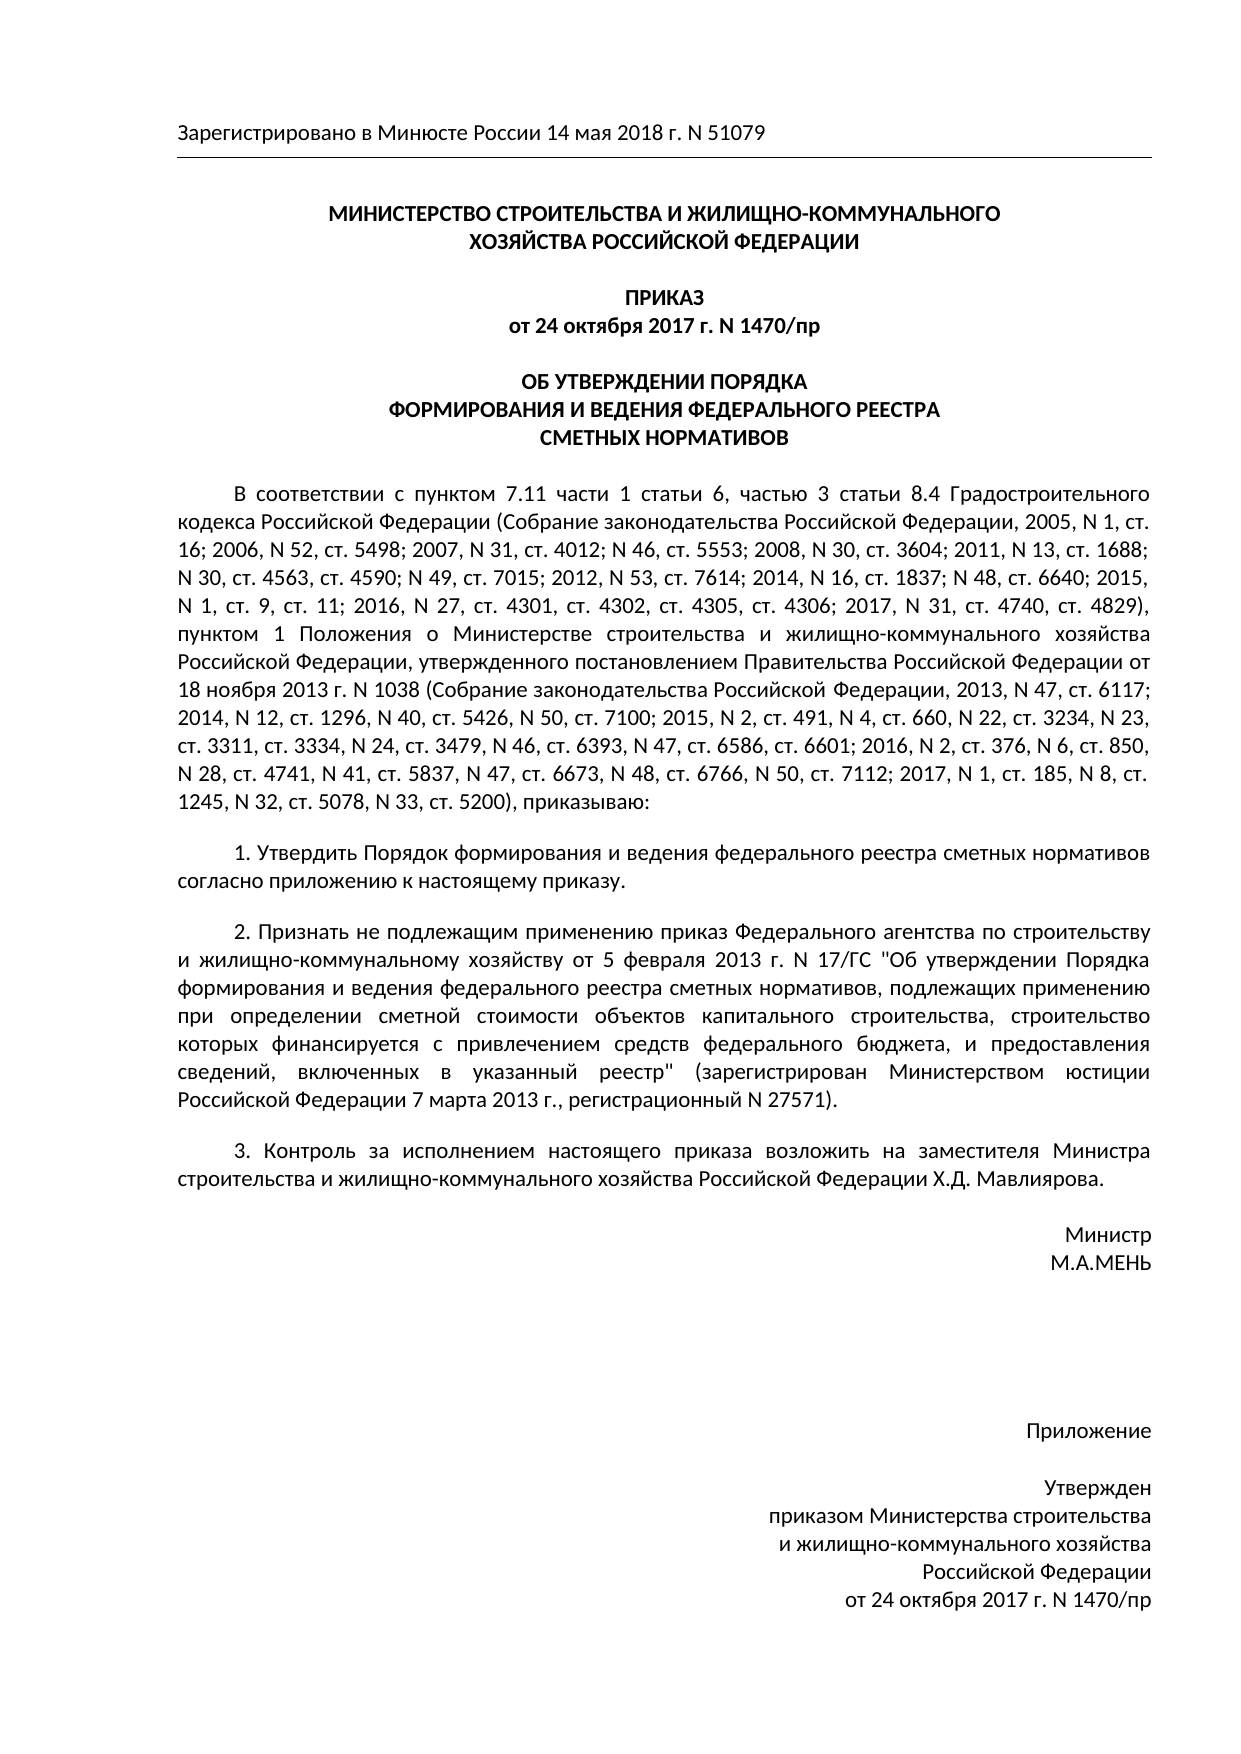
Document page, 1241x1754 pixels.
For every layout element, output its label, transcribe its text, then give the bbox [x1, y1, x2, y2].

title ПРИКАЗ [177, 283, 1152, 311]
text 1. Утвердить Порядок формирования и ведения федерального реестра сметных нормативов согласно приложению к настоящему приказу. [177, 838, 1152, 894]
title МИНИСТЕРСТВО СТРОИТЕЛЬСТВА И ЖИЛИЩНО-КОММУНАЛЬНОГО [177, 199, 1152, 227]
text В соответствии с пунктом 7.11 части 1 статьи 6, частью 3 статьи 8.4 Градостроительного кодекса Российской Федерации (Собрание законодательства Российской Федерации, 2005, N 1, ст. 16; 2006, N 52, ст. 5498; 2007, N 31, ст. 4012; N 46, ст. 5553; 2008, N 30, ст. 3604; 2011, N 13, ст. 1688; N 30, ст. 4563, ст. 4590; N 49, ст. 7015; 2012, N 53, ст. 7614; 2014, N 16, ст. 1837; N 48, ст. 6640; 2015, N 1, ст. 9, ст. 11; 2016, N 27, ст. 4301, ст. 4302, ст. 4305, ст. 4306; 2017, N 31, ст. 4740, ст. 4829), пунктом 1 Положения о Министерстве строительства и жилищно-коммунального хозяйства Российской Федерации, утвержденного постановлением Правительства Российской Федерации от 18 ноября 2013 г. N 1038 (Собрание законодательства Российской Федерации, 2013, N 47, ст. 6117; 2014, N 12, ст. 1296, N 40, ст. 5426, N 50, ст. 7100; 2015, N 2, ст. 491, N 4, ст. 660, N 22, ст. 3234, N 23, ст. 3311, ст. 3334, N 24, ст. 3479, N 46, ст. 6393, N 47, ст. 6586, ст. 6601; 2016, N 2, ст. 376, N 6, ст. 850, N 28, ст. 4741, N 41, ст. 5837, N 47, ст. 6673, N 48, ст. 6766, N 50, ст. 7112; 2017, N 1, ст. 185, N 8, ст. 1245, N 32, ст. 5078, N 33, ст. 5200), приказываю: [177, 479, 1152, 816]
text М.А.МЕНЬ [177, 1248, 1152, 1277]
text Утвержден [177, 1473, 1152, 1501]
text Министр [177, 1221, 1152, 1248]
text 3. Контроль за исполнением настоящего приказа возложить на заместителя Министра строительства и жилищно-коммунального хозяйства Российской Федерации Х.Д. Мавлиярова. [177, 1136, 1152, 1192]
title СМЕТНЫХ НОРМАТИВОВ [177, 423, 1152, 451]
title ОБ УТВЕРЖДЕНИИ ПОРЯДКА [177, 367, 1152, 395]
title ФОРМИРОВАНИЯ И ВЕДЕНИЯ ФЕДЕРАЛЬНОГО РЕЕСТРА [177, 395, 1152, 423]
text Приложение [177, 1417, 1152, 1445]
text от 24 октября 2017 г. N 1470/пр [177, 1585, 1152, 1613]
text Зарегистрировано в Минюсте России 14 мая 2018 г. N 51079 [177, 118, 1152, 146]
text 2. Признать не подлежащим применению приказ Федерального агентства по строительству и жилищно-коммунальному хозяйству от 5 февраля 2013 г. N 17/ГС "Об утверждении Порядка формирования и ведения федерального реестра сметных нормативов, подлежащих применению при определении сметной стоимости объектов капитального строительства, строительство которых финансируется с привлечением средств федерального бюджета, и предоставления сведений, включенных в указанный реестр" (зарегистрирован Министерством юстиции Российской Федерации 7 марта 2013 г., регистрационный N 27571). [177, 917, 1152, 1113]
text Российской Федерации [177, 1557, 1152, 1585]
text приказом Министерства строительства [177, 1501, 1152, 1529]
text и жилищно-коммунального хозяйства [177, 1529, 1152, 1557]
title от 24 октября 2017 г. N 1470/пр [177, 311, 1152, 339]
title ХОЗЯЙСТВА РОССИЙСКОЙ ФЕДЕРАЦИИ [177, 227, 1152, 255]
